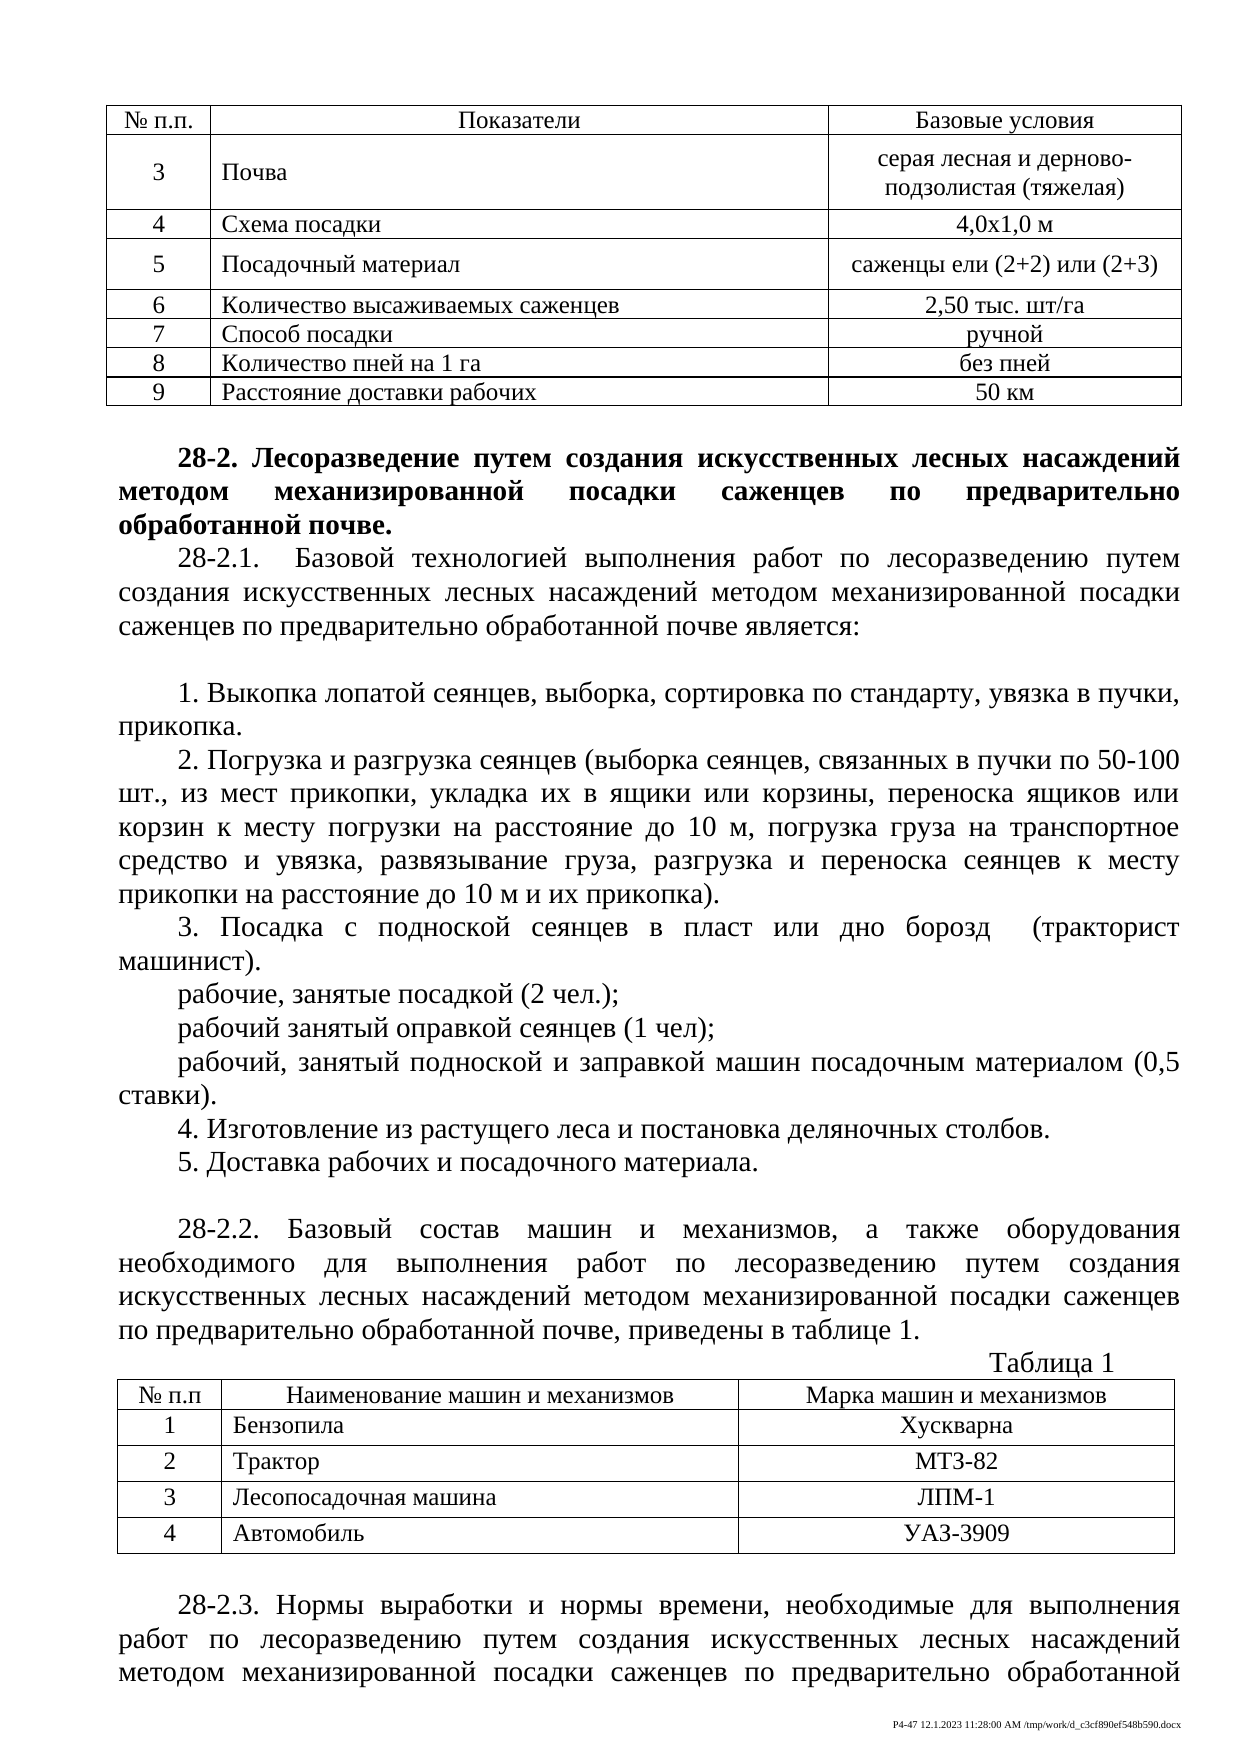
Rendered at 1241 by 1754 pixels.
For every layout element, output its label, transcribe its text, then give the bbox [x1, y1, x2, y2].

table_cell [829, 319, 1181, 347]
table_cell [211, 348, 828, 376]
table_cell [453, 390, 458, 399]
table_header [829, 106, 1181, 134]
text 5. Доставка рабочих и посадочного материала. [118, 1144, 1181, 1178]
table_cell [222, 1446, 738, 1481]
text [118, 1587, 1181, 1688]
text рабочий, занятый подноской и заправкой машин посадочным материалом (0,5 ставки). [118, 1044, 1181, 1111]
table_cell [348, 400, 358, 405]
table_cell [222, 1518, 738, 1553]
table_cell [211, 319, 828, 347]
text Таблица 1 [857, 1346, 1181, 1379]
text 4. Изготовление из растущего леса и постановка деляночных столбов. [118, 1111, 1181, 1144]
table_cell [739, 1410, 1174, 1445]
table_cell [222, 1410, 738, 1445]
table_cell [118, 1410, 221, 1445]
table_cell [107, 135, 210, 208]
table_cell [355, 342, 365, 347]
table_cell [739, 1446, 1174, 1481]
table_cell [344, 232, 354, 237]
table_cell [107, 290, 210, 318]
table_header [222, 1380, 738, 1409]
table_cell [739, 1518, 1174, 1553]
text 3. Посадка с подноской сеянцев в пласт или дно борозд (тракторист машинист). [118, 909, 1181, 977]
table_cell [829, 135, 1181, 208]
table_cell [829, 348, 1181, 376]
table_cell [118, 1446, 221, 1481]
text 1. Выкопка лопатой сеянцев, выборка, сортировка по стандарту, увязка в пучки, прикопка. [118, 675, 1181, 742]
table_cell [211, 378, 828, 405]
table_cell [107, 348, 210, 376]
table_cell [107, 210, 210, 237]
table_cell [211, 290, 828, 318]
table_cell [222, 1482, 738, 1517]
text 2. Погрузка и разгрузка сеянцев (выборка сеянцев, связанных в пучки по 50-100 шт., из мест прикопки, укладка их в ящики или корзины, переноска ящиков или корзин к месту погрузки на расстояние до 10 м, погрузка груза на транспортное средство и увязка, развязывание груза, разгрузка и переноска сеянцев к месту прикопки на расстояние до 10 м и их прикопка). [118, 742, 1181, 909]
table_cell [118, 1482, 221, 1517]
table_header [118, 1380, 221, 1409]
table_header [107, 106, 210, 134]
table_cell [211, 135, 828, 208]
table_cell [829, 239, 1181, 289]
text 28-2.2. Базовый состав машин и механизмов, а также оборудования необходимого для выполнения работ по лесоразведению путем создания искусственных лесных насаждений методом механизированной посадки саженцев по предварительно обработанной почве, приведены в таблице 1. [118, 1211, 1181, 1346]
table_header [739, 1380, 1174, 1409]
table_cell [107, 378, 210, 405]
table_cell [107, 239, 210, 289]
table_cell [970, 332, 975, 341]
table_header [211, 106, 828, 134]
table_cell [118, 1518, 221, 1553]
text рабочие, занятые посадкой (2 чел.); [118, 977, 1181, 1010]
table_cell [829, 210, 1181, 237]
list 28-2. Лесоразведение путем создания искусственных лесных насаждений методом механизированной посадки саженцев по предварительно обработанной почве. [118, 440, 1181, 541]
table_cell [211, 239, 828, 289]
list 28-2.1. Базовой технологией выполнения работ по лесоразведению путем создания искусственных лесных насаждений методом механизированной посадки саженцев по предварительно обработанной почве является: [118, 541, 1181, 641]
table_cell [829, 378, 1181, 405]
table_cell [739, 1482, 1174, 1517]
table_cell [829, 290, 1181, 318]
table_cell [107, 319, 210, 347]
text рабочий занятый оправкой сеянцев (1 чел); [118, 1010, 1181, 1044]
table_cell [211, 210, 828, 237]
